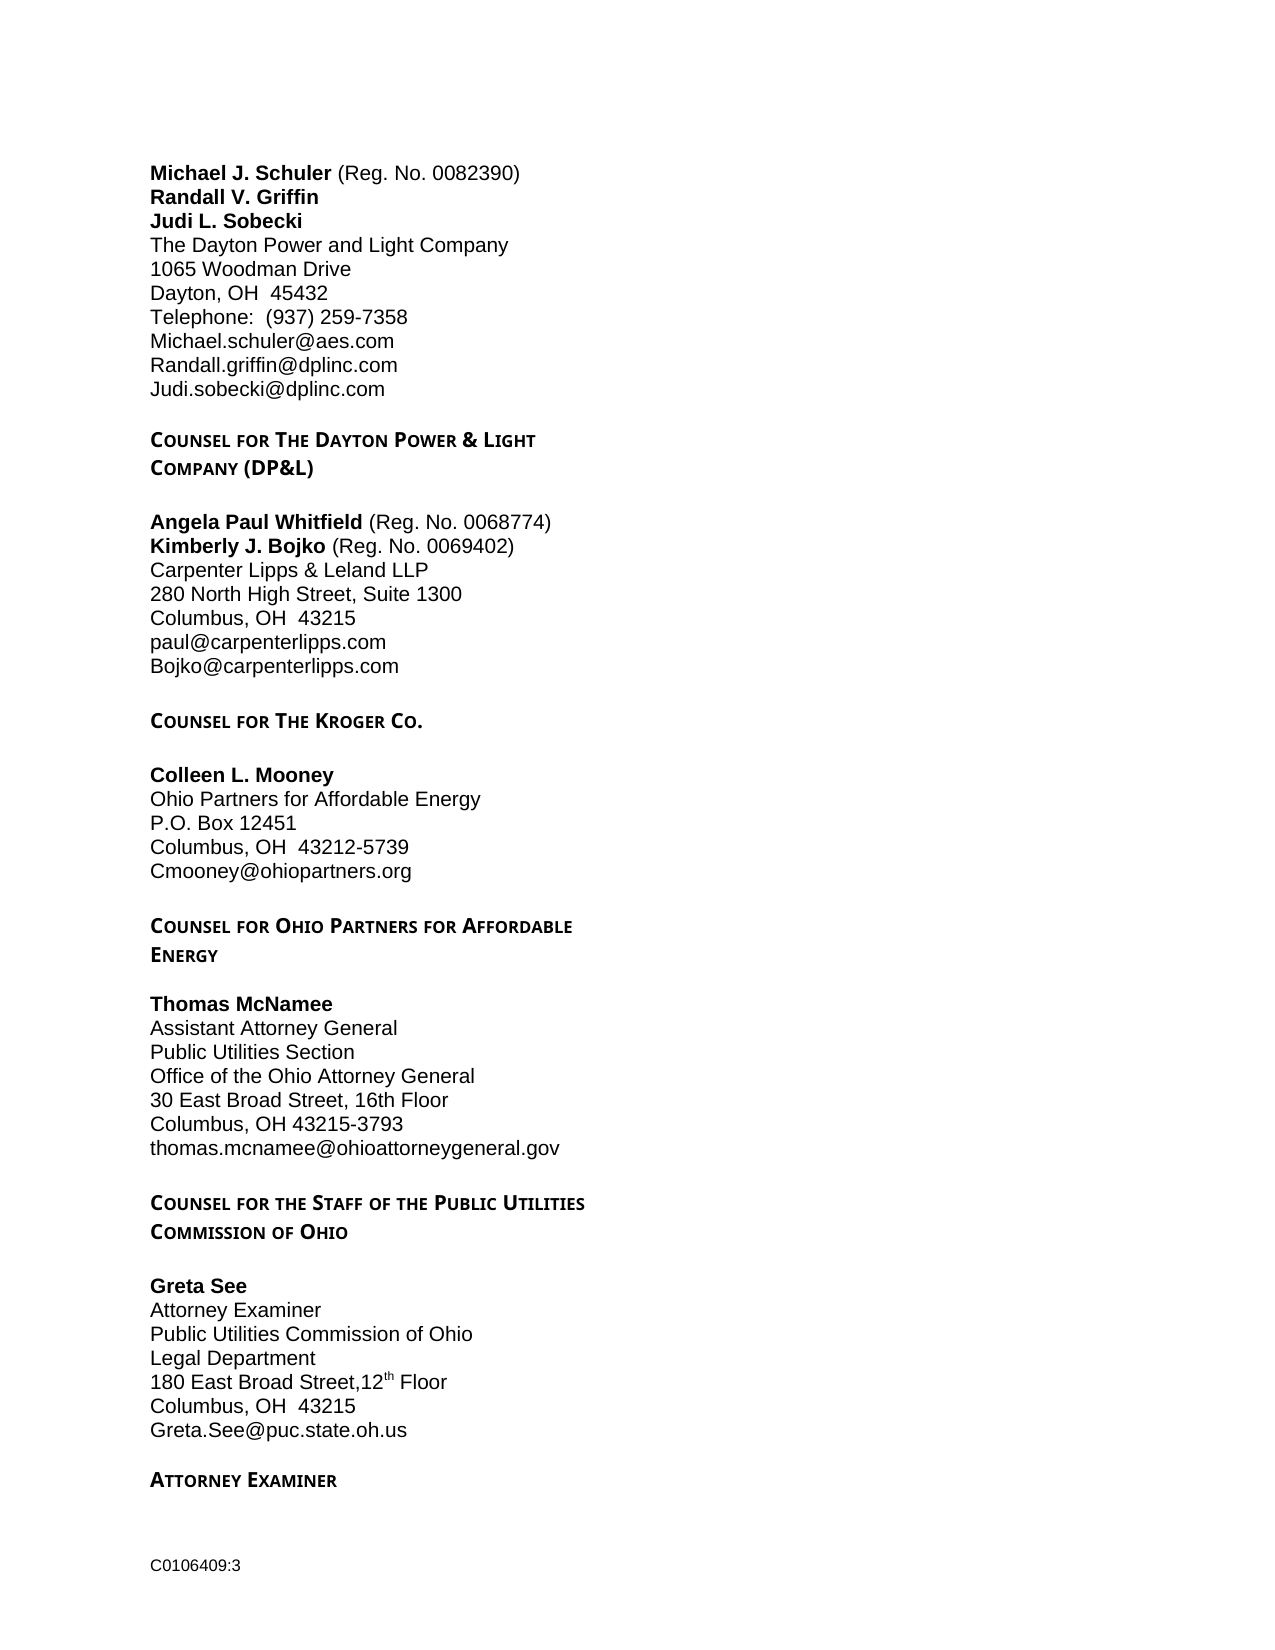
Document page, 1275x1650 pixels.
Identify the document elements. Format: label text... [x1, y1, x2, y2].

text Legal Department [150, 1346, 600, 1369]
text Randall V. Griffin [150, 185, 600, 209]
text Judi L. Sobecki [150, 209, 600, 233]
text Assistant Attorney General [150, 1016, 600, 1040]
text Office of the Ohio Attorney General [150, 1064, 600, 1088]
text Columbus, OH 43215 [150, 1393, 600, 1417]
text Columbus, OH 43215 [150, 606, 600, 630]
text Kimberly J. Bojko (Reg. No. 0069402) [150, 534, 600, 558]
text Cmooney@ohiopartners.org [150, 859, 600, 883]
text Attorney Examiner [150, 1298, 600, 1322]
text 1065 Woodman Drive [150, 257, 600, 281]
text 180 East Broad Street,12th Floor [150, 1369, 600, 1393]
text P.O. Box 12451 [150, 811, 600, 835]
text paul@carpenterlipps.com [150, 630, 600, 654]
text Public Utilities Section [150, 1040, 600, 1064]
text Judi.sobecki@dplinc.com [150, 377, 600, 401]
text Counsel for Ohio Partners for Affordable Energy [150, 911, 600, 968]
text Ohio Partners for Affordable Energy [150, 787, 600, 811]
text Dayton, OH 45432 [150, 281, 600, 305]
text Counsel for The Dayton Power & Light Company (DP&L) [150, 425, 600, 482]
text The Dayton Power and Light Company [150, 233, 600, 257]
text Randall.griffin@dplinc.com [150, 353, 600, 377]
text Attorney Examiner [150, 1465, 600, 1494]
text thomas.mcnamee@ohioattorneygeneral.gov [150, 1136, 600, 1160]
text Colleen L. Mooney [150, 763, 600, 787]
text Greta See [150, 1274, 600, 1298]
text Michael.schuler@aes.com [150, 329, 600, 353]
text Carpenter Lipps & Leland LLP [150, 558, 600, 582]
text 280 North High Street, Suite 1300 [150, 582, 600, 606]
text Greta.See@puc.state.oh.us [150, 1417, 600, 1441]
text Columbus, OH 43215-3793 [150, 1112, 600, 1136]
text Angela Paul Whitfield (Reg. No. 0068774) [150, 510, 600, 534]
text Columbus, OH 43212-5739 [150, 835, 600, 859]
text 30 East Broad Street, 16th Floor [150, 1088, 600, 1112]
text Michael J. Schuler (Reg. No. 0082390) [150, 161, 600, 185]
text Public Utilities Commission of Ohio [150, 1322, 600, 1346]
text Telephone: (937) 259-7358 [150, 305, 600, 329]
text Counsel for the Staff of the Public Utilities Commission of Ohio [150, 1188, 600, 1245]
text Counsel for The Kroger Co. [150, 706, 600, 735]
text Thomas McNamee [150, 992, 600, 1016]
text Bojko@carpenterlipps.com [150, 654, 600, 678]
